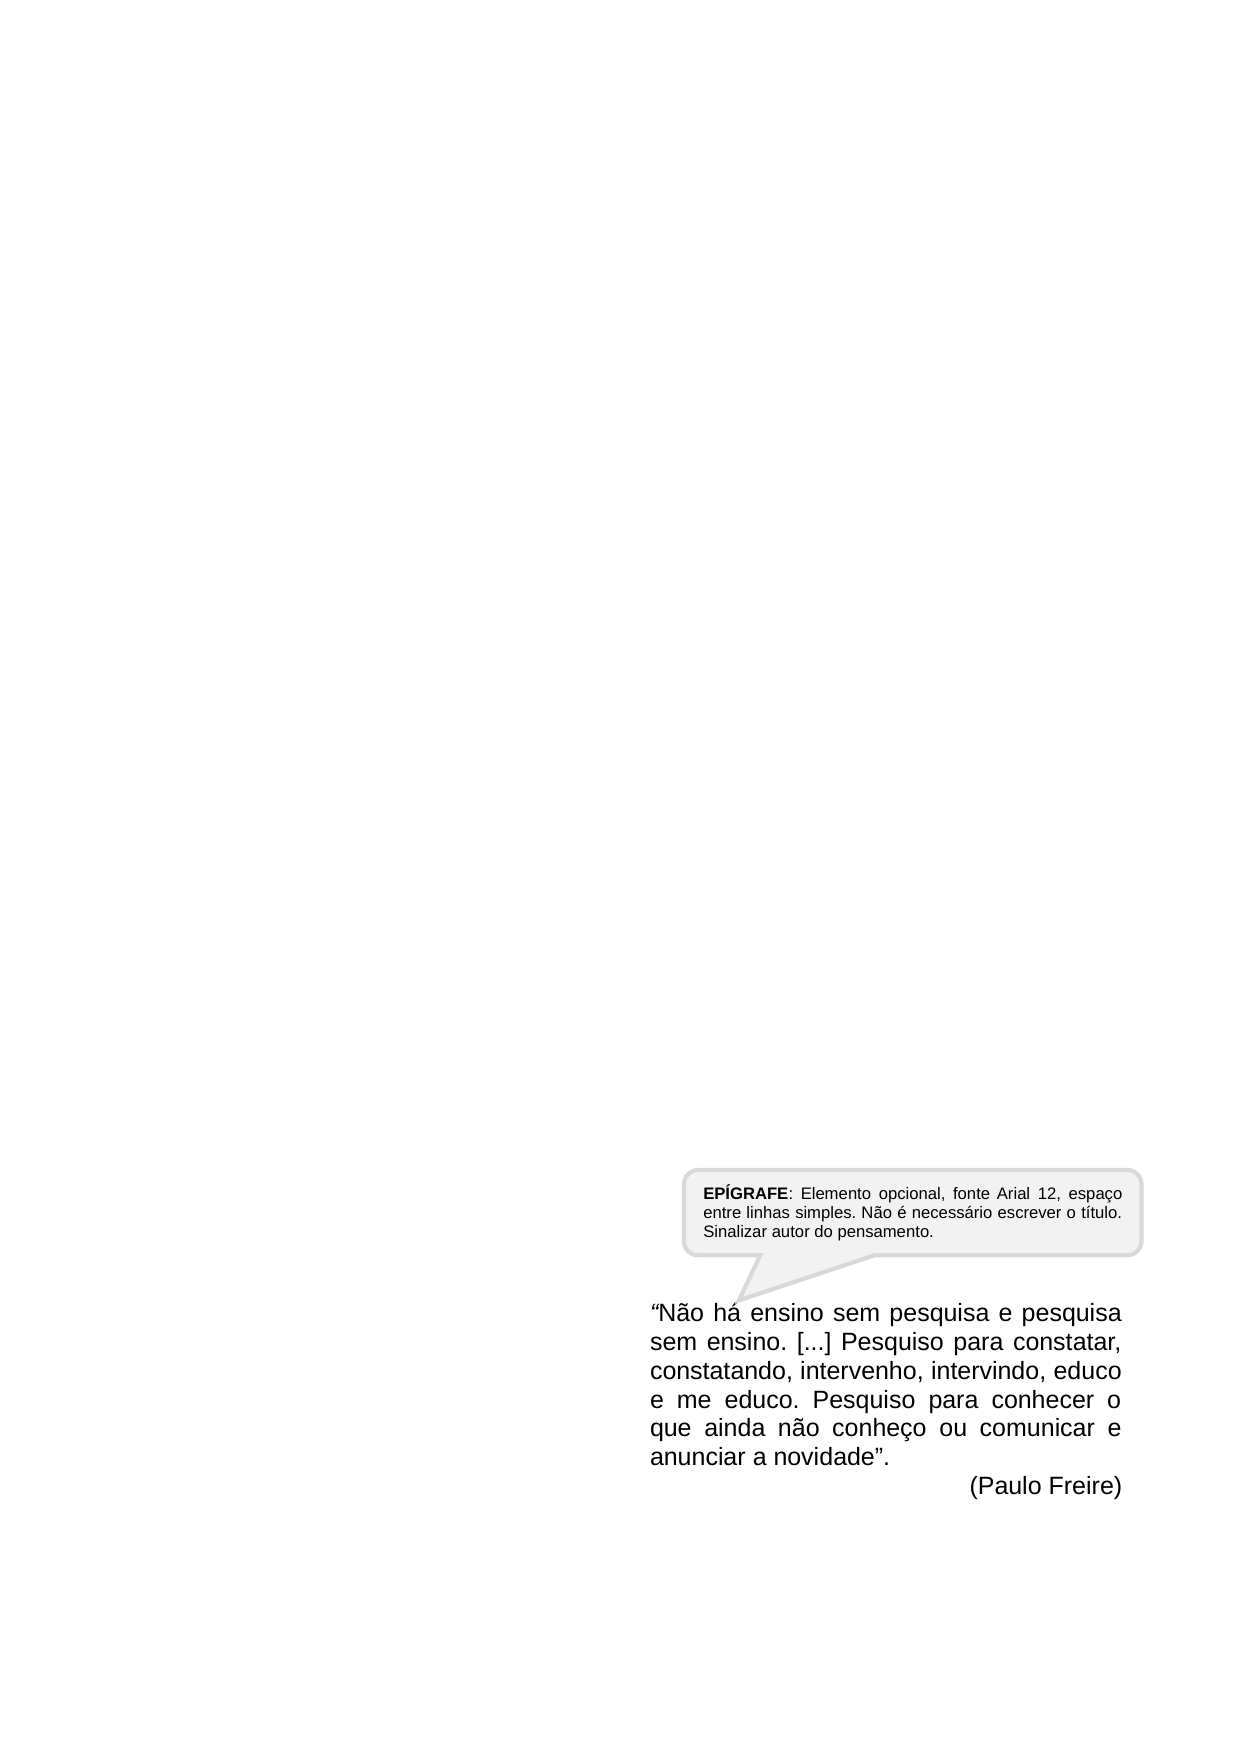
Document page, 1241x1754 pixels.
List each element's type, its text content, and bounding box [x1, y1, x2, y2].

text “Não há ensino sem pesquisa e pesquisa sem ensino. [...] Pesquiso para constatar, constatando, intervenho, intervindo, educo e me educo. Pesquiso para conhecer o que ainda não conheço ou comunicar e anunciar a novidade”. [650, 1298, 1122, 1471]
text (Paulo Freire) [650, 1471, 1122, 1500]
